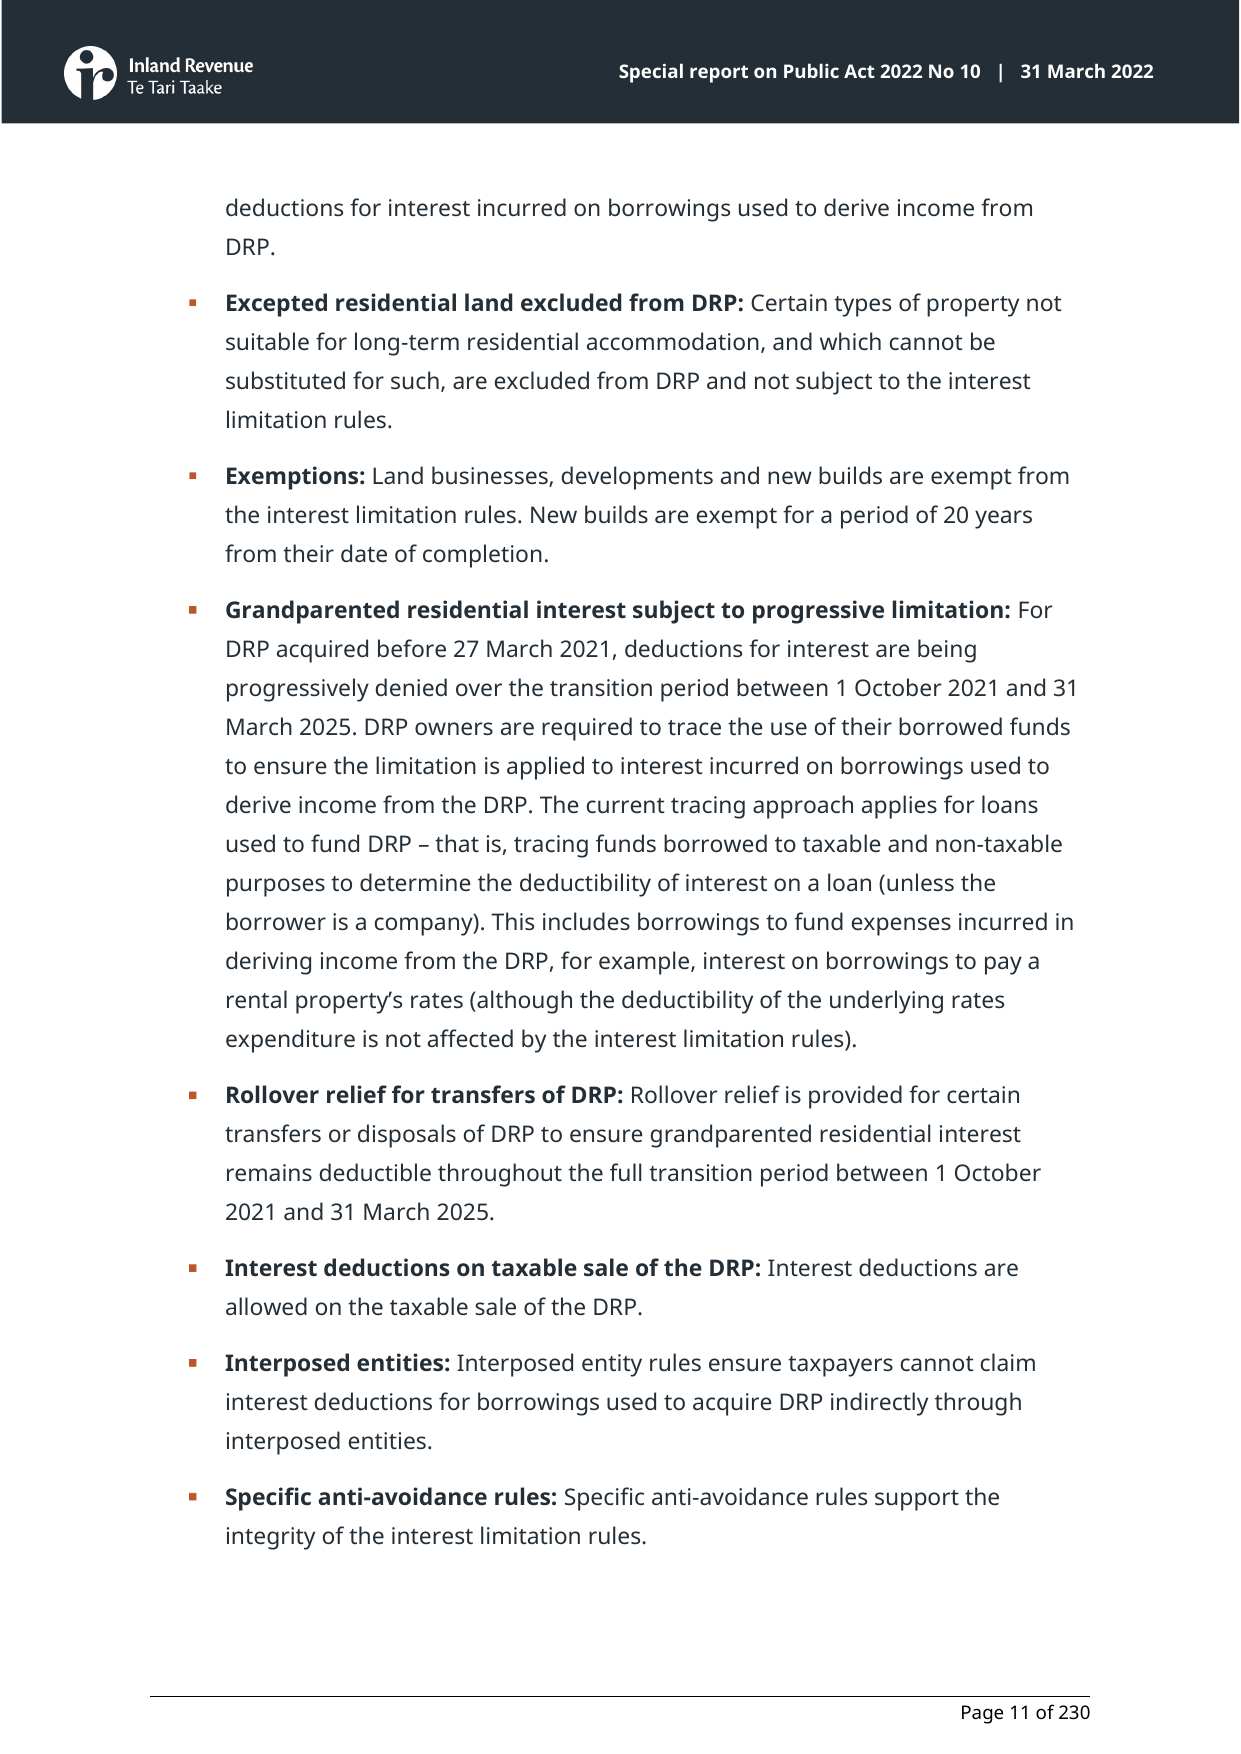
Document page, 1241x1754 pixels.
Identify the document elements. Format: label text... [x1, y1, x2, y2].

text Specific anti-avoidance rules: Specific anti-avoidance rules support the integrity of the interest limitation rules. [187, 1481, 1090, 1551]
text Rollover relief for transfers of DRP: Rollover relief is provided for certain transfers or disposals of DRP to ensure grandparented residential interest remains deductible throughout the full transition period between 1 October 2021 and 31 March 2025. [187, 1079, 1090, 1227]
text Excepted residential land excluded from DRP: Certain types of property not suitable for long-term residential accommodation, and which cannot be substituted for such, are excluded from DRP and not subject to the interest limitation rules. [187, 287, 1090, 435]
text Exemptions: Land businesses, developments and new builds are exempt from the interest limitation rules. New builds are exempt for a period of 20 years from their date of completion. [187, 460, 1090, 569]
picture [64, 46, 253, 100]
text Interest deductions on taxable sale of the DRP: Interest deductions are allowed on the taxable sale of the DRP. [187, 1252, 1090, 1322]
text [187, 192, 1090, 262]
text Interposed entities: Interposed entity rules ensure taxpayers cannot claim interest deductions for borrowings used to acquire DRP indirectly through interposed entities. [187, 1347, 1090, 1456]
text Grandparented residential interest subject to progressive limitation: For DRP acquired before 27 March 2021, deductions for interest are being progressively denied over the transition period between 1 October 2021 and 31 March 2025. DRP owners are required to trace the use of their borrowed funds to ensure the limitation is applied to interest incurred on borrowings used to derive income from the DRP. The current tracing approach applies for loans used to fund DRP – that is, tracing funds borrowed to taxable and non-taxable purposes to determine the deductibility of interest on a loan (unless the borrower is a company). This includes borrowings to fund expenses incurred in deriving income from the DRP, for example, interest on borrowings to pay a rental property’s rates (although the deductibility of the underlying rates expenditure is not affected by the interest limitation rules). [187, 593, 1090, 1054]
